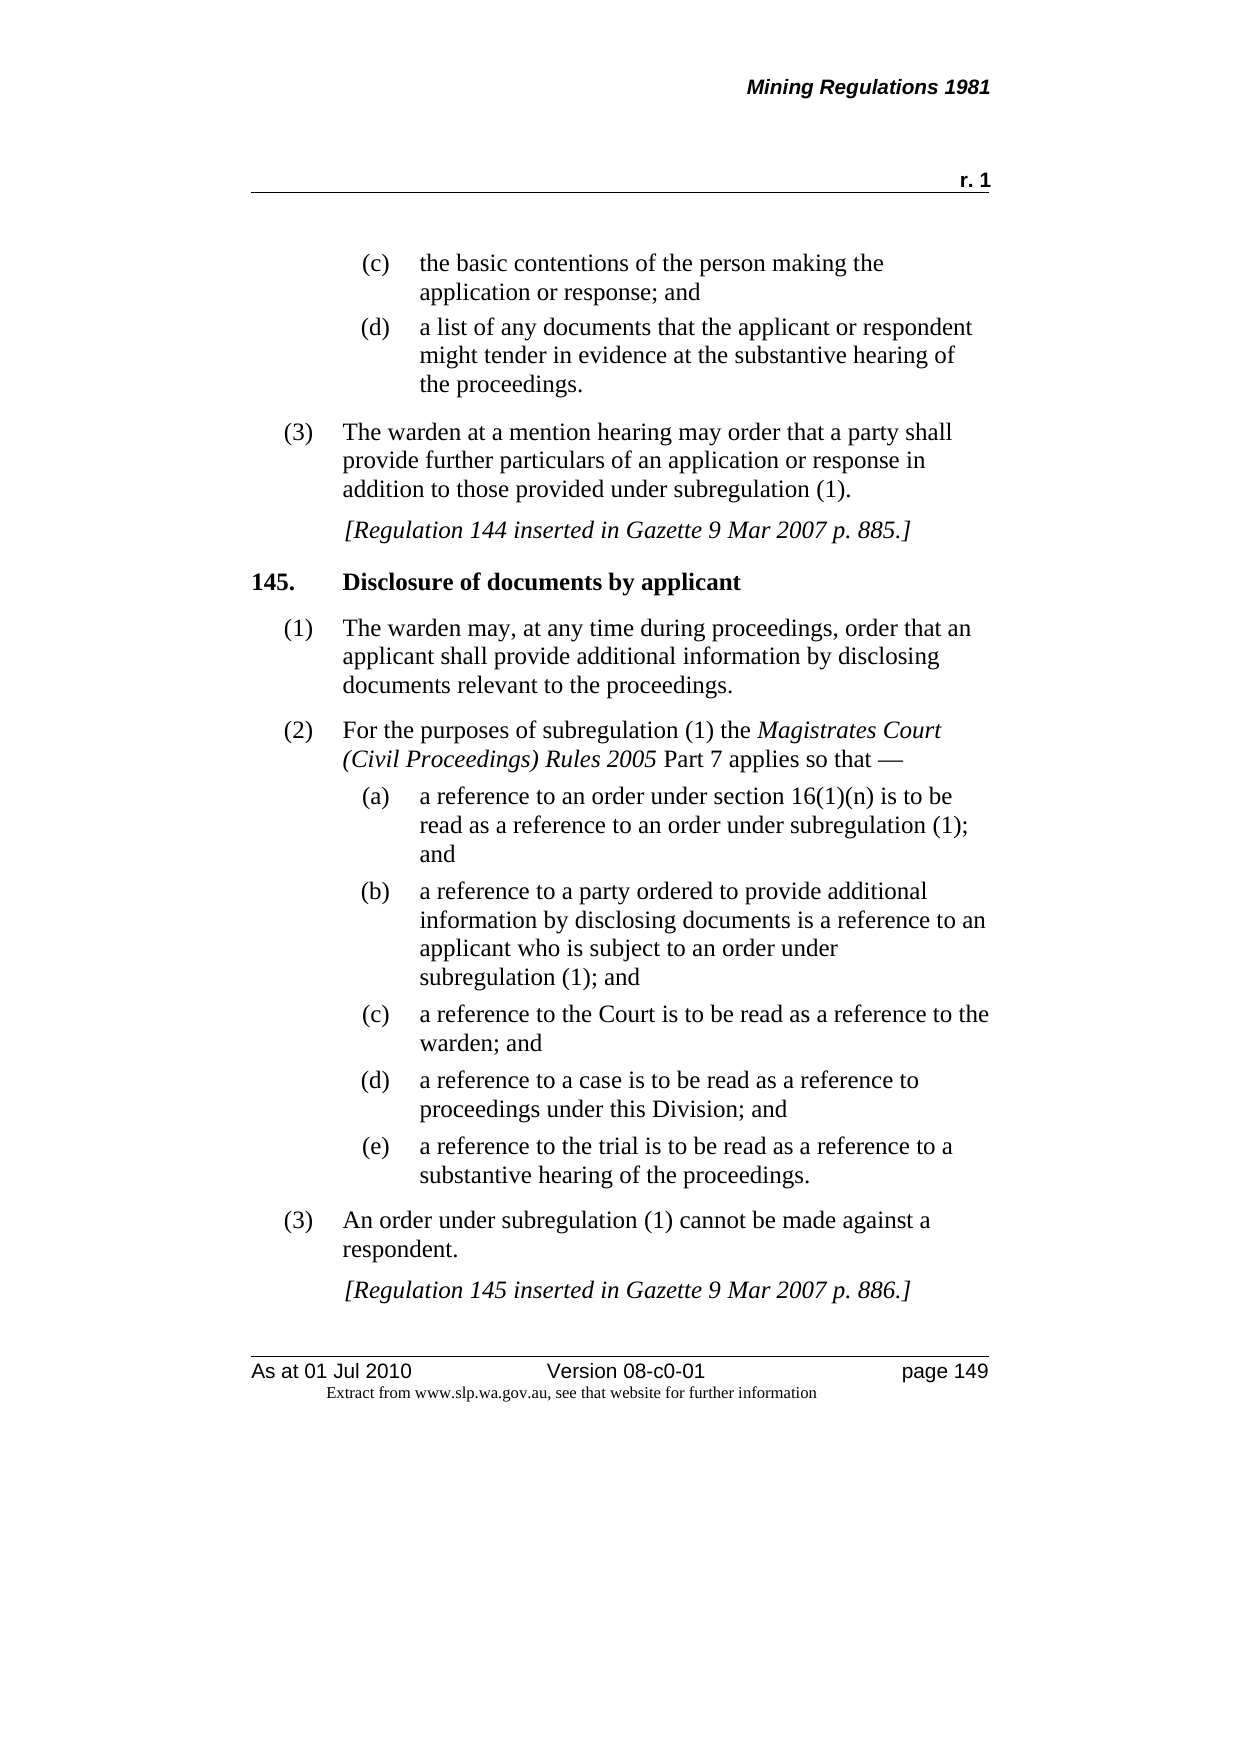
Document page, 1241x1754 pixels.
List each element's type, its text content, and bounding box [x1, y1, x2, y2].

subtitle 145. Disclosure of documents by applicant [251, 567, 989, 596]
text (c) the basic contentions of the person making the application or response; and [251, 248, 989, 306]
text (e) a reference to the trial is to be read as a reference to a substantive hearing of the proceedings. [251, 1131, 989, 1188]
text (1) The warden may, at any time during proceedings, order that an applicant shall provide additional information by disclosing documents relevant to the proceedings. [251, 613, 989, 699]
text (d) a reference to a case is to be read as a reference to proceedings under this Division; and [251, 1065, 989, 1123]
text (3) An order under subregulation (1) cannot be made against a respondent. [251, 1205, 989, 1263]
text (c) a reference to the Court is to be read as a reference to the warden; and [251, 999, 989, 1057]
text (a) a reference to an order under section 16(1)(n) is to be read as a reference to an order under subregulation (1); and [251, 781, 989, 868]
text (2) For the purposes of subregulation (1) the Magistrates Court (Civil Proceedings) Rules 2005 Part 7 applies so that — [251, 716, 989, 773]
text [Regulation 144 inserted in Gazette 9 Mar 2007 p. 885.] [251, 516, 989, 544]
text (d) a list of any documents that the applicant or respondent might tender in evidence at the substantive hearing of the proceedings. [251, 312, 989, 398]
text (b) a reference to a party ordered to provide additional information by disclosing documents is a reference to an applicant who is subject to an order under subregulation (1); and [251, 876, 989, 991]
text [Regulation 145 inserted in Gazette 9 Mar 2007 p. 886.] [251, 1275, 989, 1304]
text (3) The warden at a mention hearing may order that a party shall provide further particulars of an application or response in addition to those provided under subregulation (1). [251, 417, 989, 503]
